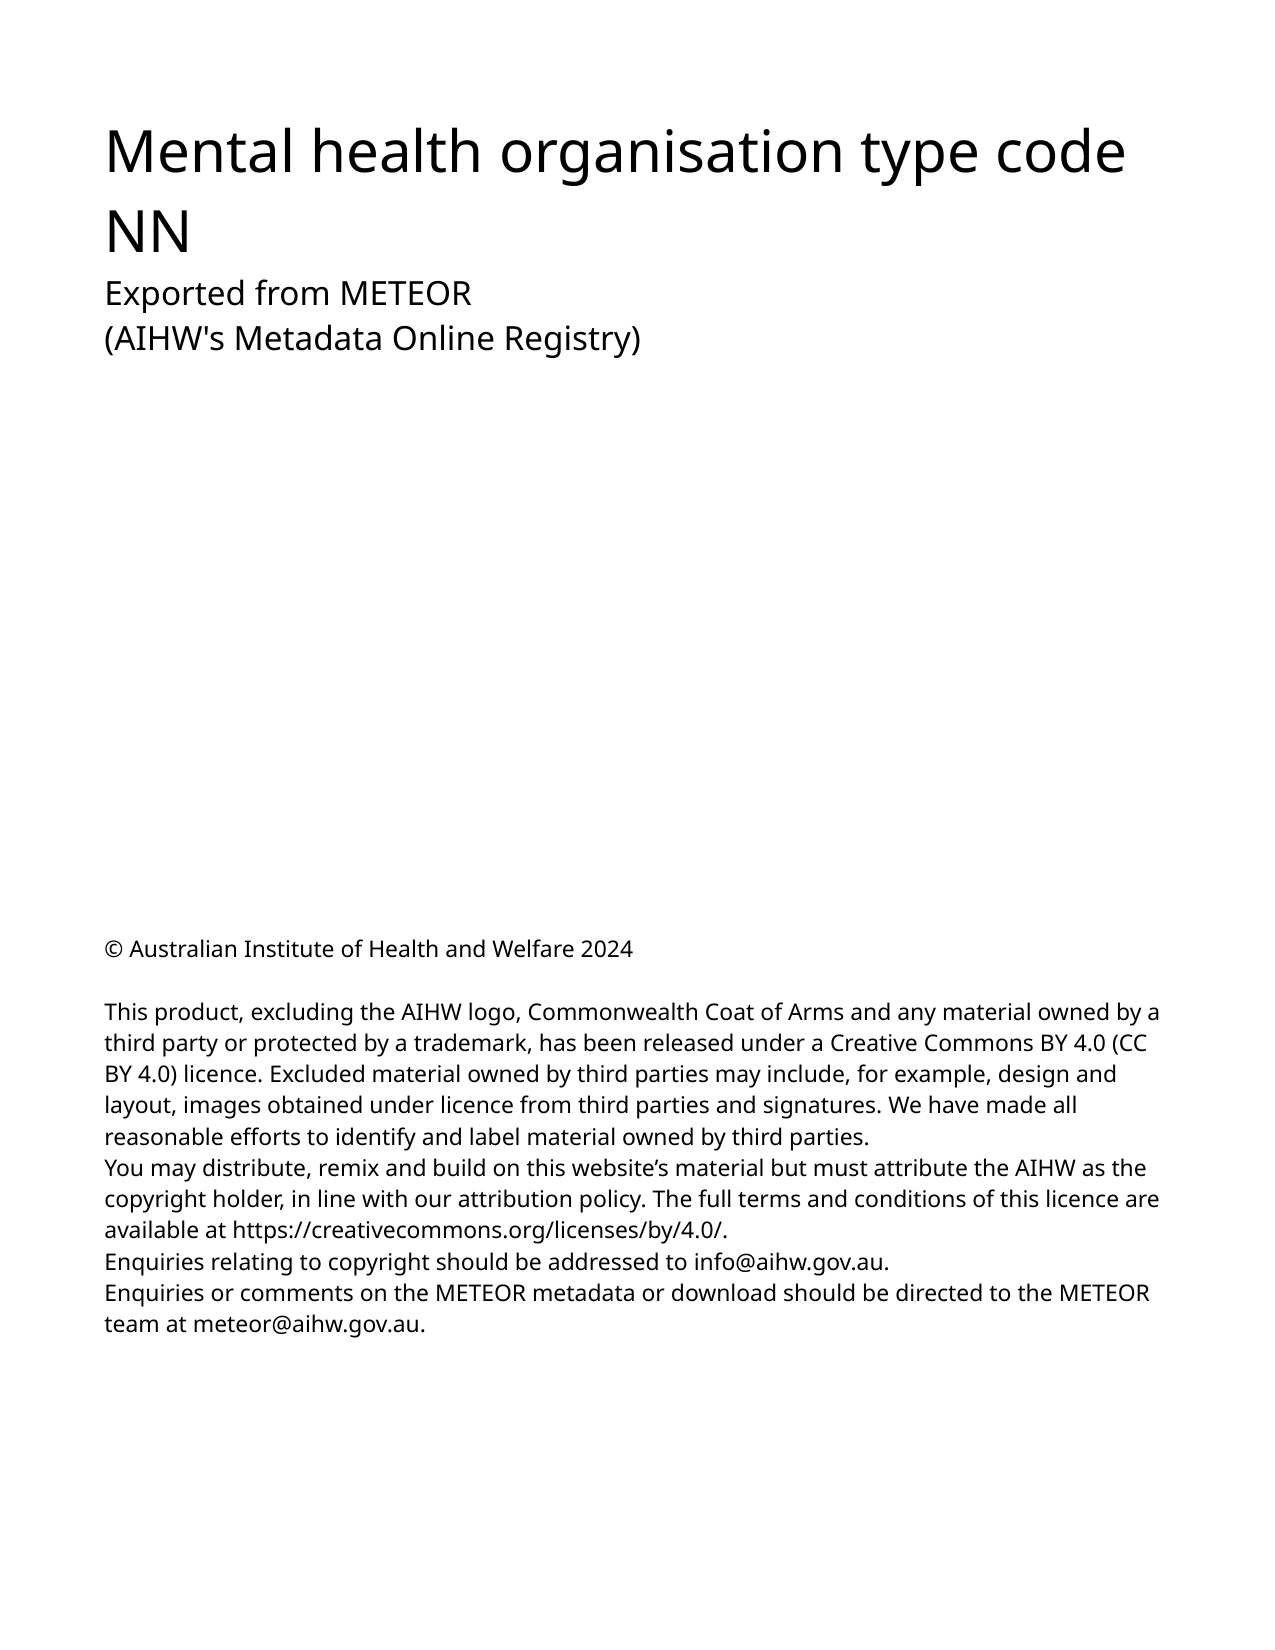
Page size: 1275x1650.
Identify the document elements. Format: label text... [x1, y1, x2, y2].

text © Australian Institute of Health and Welfare 2024 [104, 933, 1171, 964]
text Enquiries or comments on the METEOR metadata or download should be directed to the METEOR team at meteor@aihw.gov.au. [104, 1277, 1171, 1339]
subtitle Exported from METEOR [104, 269, 1171, 315]
text Enquiries relating to copyright should be addressed to info@aihw.gov.au. [104, 1246, 1171, 1277]
subtitle (AIHW's Metadata Online Registry) [104, 315, 1171, 360]
title Mental health organisation type code NN [104, 110, 1171, 269]
text This product, excluding the AIHW logo, Commonwealth Coat of Arms and any material owned by a third party or protected by a trademark, has been released under a Creative Commons BY 4.0 (CC BY 4.0) licence. Excluded material owned by third parties may include, for example, design and layout, images obtained under licence from third parties and signatures. We have made all reasonable efforts to identify and label material owned by third parties. [104, 996, 1171, 1152]
text You may distribute, remix and build on this website’s material but must attribute the AIHW as the copyright holder, in line with our attribution policy. The full terms and conditions of this licence are available at https://creativecommons.org/licenses/by/4.0/. [104, 1152, 1171, 1246]
